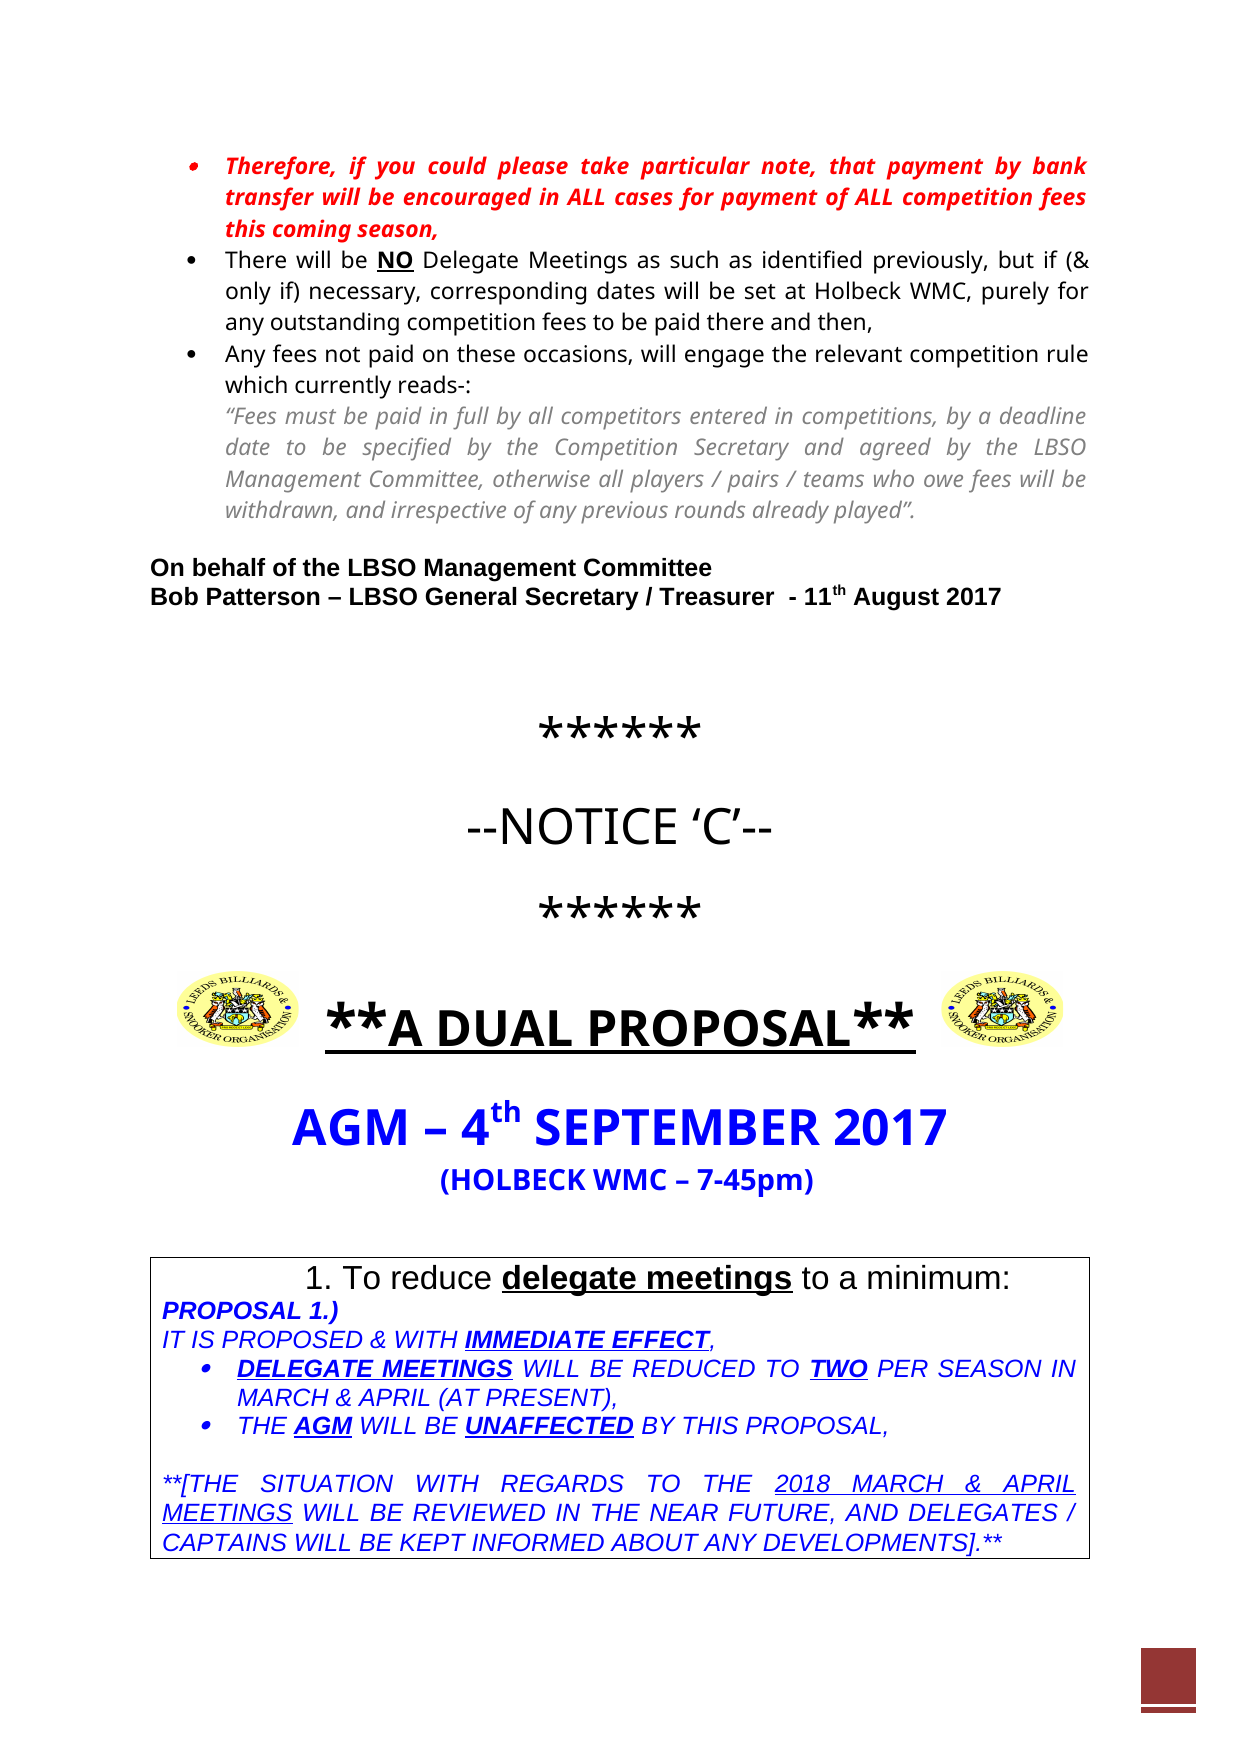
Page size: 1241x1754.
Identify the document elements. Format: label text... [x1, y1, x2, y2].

list Therefore, if you could please take particular note, that payment by bank transfer will be encouraged in ALL cases for payment of ALL competition fees this coming season, [187, 150, 1090, 244]
list Any fees not paid on these occasions, will engage the relevant competition rule which currently reads-: [187, 337, 1090, 400]
table_header To reduce delegate meetings to a minimum: PROPOSAL 1.) IT IS PROPOSED & WITH IMMEDIATE EFFECT, DELEGATE MEETINGS WILL BE REDUCED TO TWO PER SEASON IN MARCH & APRIL (AT PRESENT), THE AGM WILL BE UNAFFECTED BY THIS PROPOSAL, **[THE SITUATION WITH REGARDS TO THE 2018 MARCH & APRIL MEETINGS WILL BE REVIEWED IN THE NEAR FUTURE, AND DELEGATES / CAPTAINS WILL BE KEPT INFORMED ABOUT ANY DEVELOPMENTS].** [151, 1258, 1089, 1558]
picture [941, 971, 1064, 1047]
text “Fees must be paid in full by all competitors entered in competitions, by a deadline date to be specified by the Competition Secretary and agreed by the LBSO Management Committee, otherwise all players / pairs / teams who owe fees will be withdrawn, and irrespective of any previous rounds already played”. [225, 400, 1090, 525]
text Bob Patterson – LBSO General Secretary / Treasurer - 11th August 2017 [150, 582, 1090, 611]
text ****** [150, 701, 1090, 769]
text On behalf of the LBSO Management Committee [150, 553, 1090, 582]
list There will be NO Delegate Meetings as such as identified previously, but if (& only if) necessary, corresponding dates will be set at Holbeck WMC, purely for any outstanding competition fees to be paid there and then, [187, 244, 1090, 337]
text (HOLBECK WMC – 7-45pm) [150, 1159, 1090, 1199]
text AGM – 4th SEPTEMBER 2017 [150, 1091, 1090, 1159]
text --NOTICE ‘C’-- [150, 791, 1090, 859]
text ****** [150, 881, 1090, 949]
text **A DUAL PROPOSAL** [150, 971, 1090, 1063]
picture [177, 971, 299, 1047]
